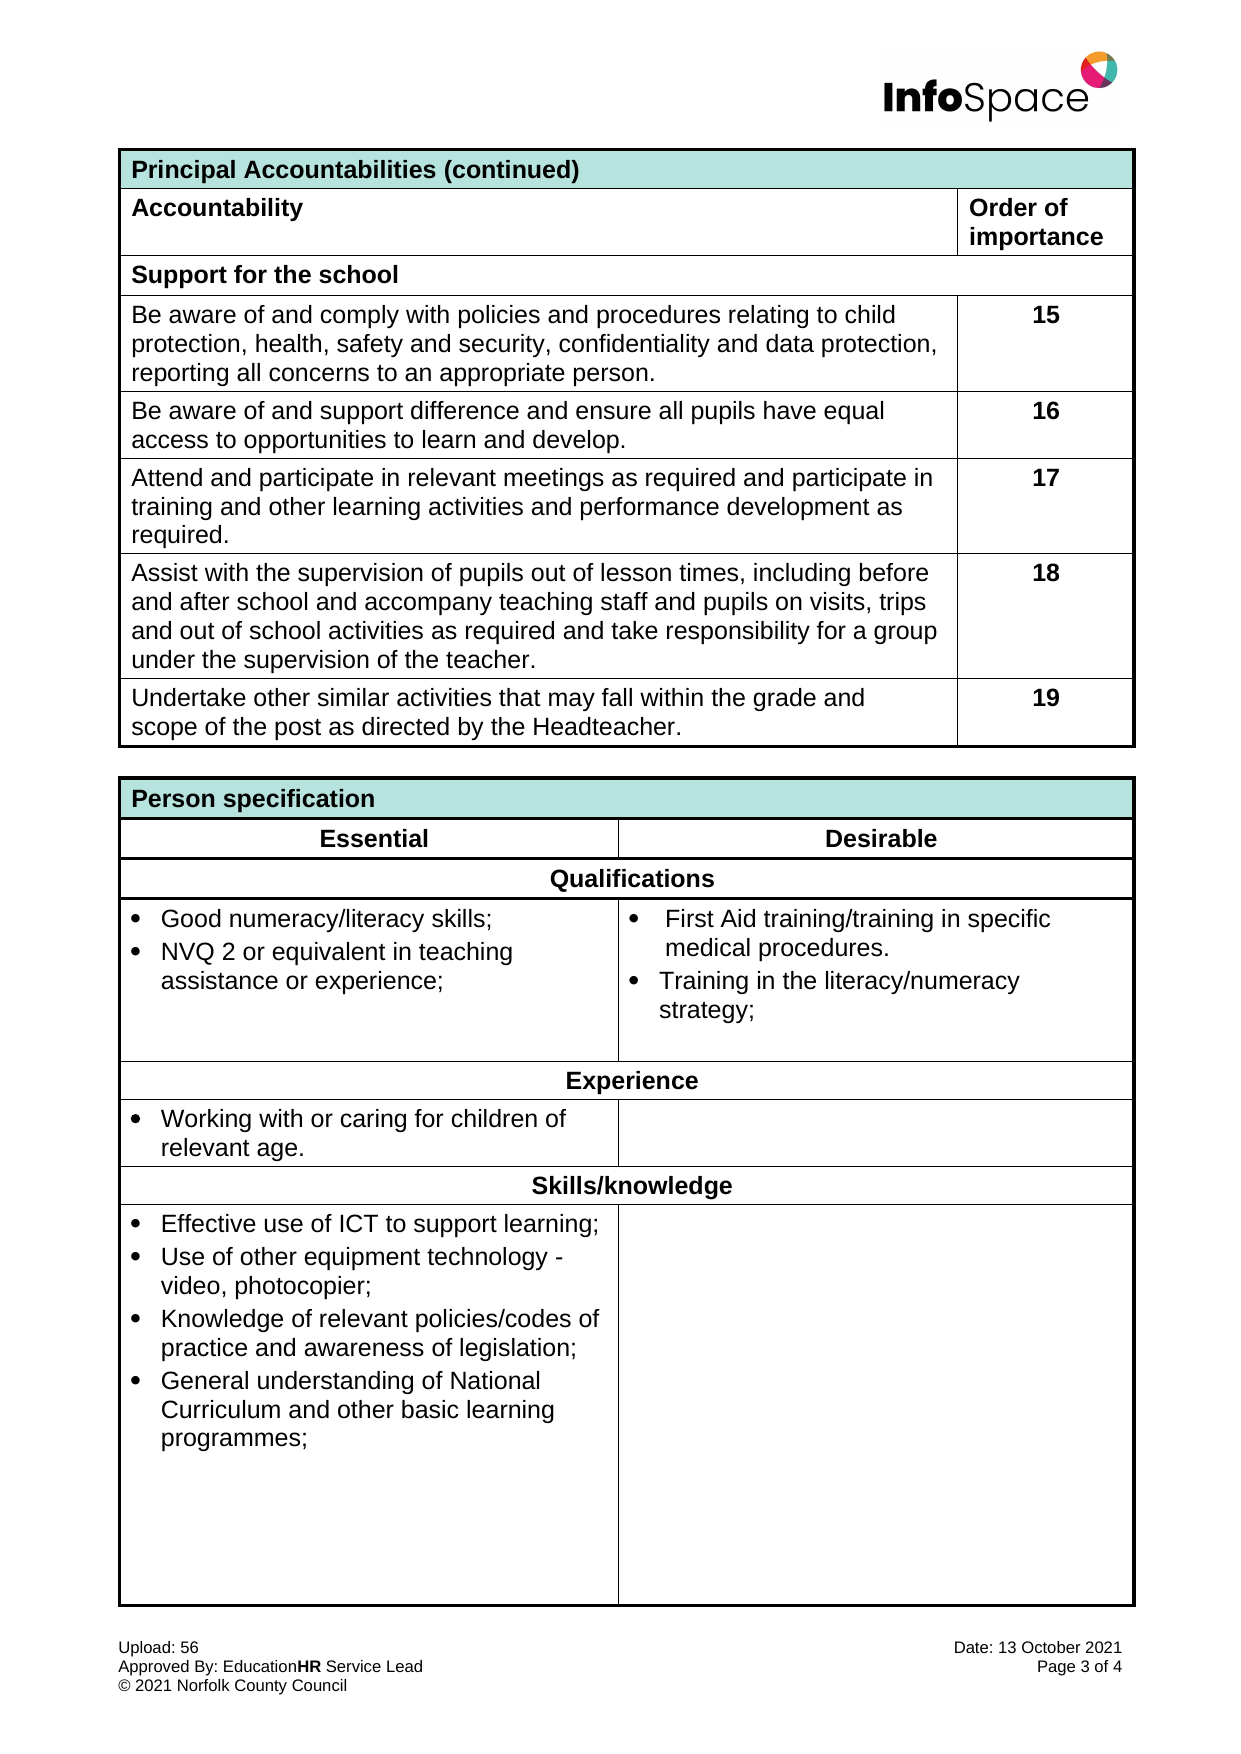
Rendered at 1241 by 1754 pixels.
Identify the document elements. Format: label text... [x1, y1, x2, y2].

table_cell Effective use of ICT to support learning; Use of other equipment technology - video, photocopier; Knowledge of relevant policies/codes of practice and awareness of legislation; General understanding of National Curriculum and other basic learning programmes; [121, 1205, 618, 1604]
table_cell 18 [958, 554, 1132, 678]
table_cell Essential [121, 820, 618, 857]
table_cell Attend and participate in relevant meetings as required and participate in training and other learning activities and performance development as required. [121, 459, 957, 553]
picture [878, 47, 1123, 124]
table_cell 17 [958, 459, 1132, 553]
table_cell 16 [958, 392, 1132, 458]
table_cell Qualifications [121, 860, 1132, 897]
table_cell Accountability [121, 189, 957, 255]
table_cell Skills/knowledge [121, 1167, 1132, 1204]
table_cell Be aware of and comply with policies and procedures relating to child protection, health, safety and security, confidentiality and data protection, reporting all concerns to an appropriate person. [121, 296, 957, 391]
table_cell [619, 1205, 1132, 1604]
table_cell Be aware of and support difference and ensure all pupils have equal access to opportunities to learn and develop. [121, 392, 957, 458]
table_cell Undertake other similar activities that may fall within the grade and scope of the post as directed by the Headteacher. [121, 679, 957, 744]
table_cell Support for the school [121, 256, 1132, 295]
table_cell 19 [958, 679, 1132, 744]
table_header Person specification [121, 780, 1132, 817]
table_cell Assist with the supervision of pupils out of lesson times, including before and after school and accompany teaching staff and pupils on visits, trips and out of school activities as required and take responsibility for a group under the supervision of the teacher. [121, 554, 957, 678]
table_cell Working with or caring for children of relevant age. [121, 1100, 618, 1166]
table_cell Experience [121, 1062, 1132, 1099]
table_cell 15 [958, 296, 1132, 391]
table_cell [619, 1100, 1132, 1166]
table_cell First Aid training/training in specific medical procedures. Training in the literacy/numeracy strategy; [619, 900, 1132, 1061]
table_cell Order of importance [958, 189, 1132, 255]
table_header Principal Accountabilities (continued) [121, 151, 1132, 188]
table_cell Good numeracy/literacy skills; NVQ 2 or equivalent in teaching assistance or experience; [121, 900, 618, 1061]
table_cell Desirable [619, 820, 1132, 857]
